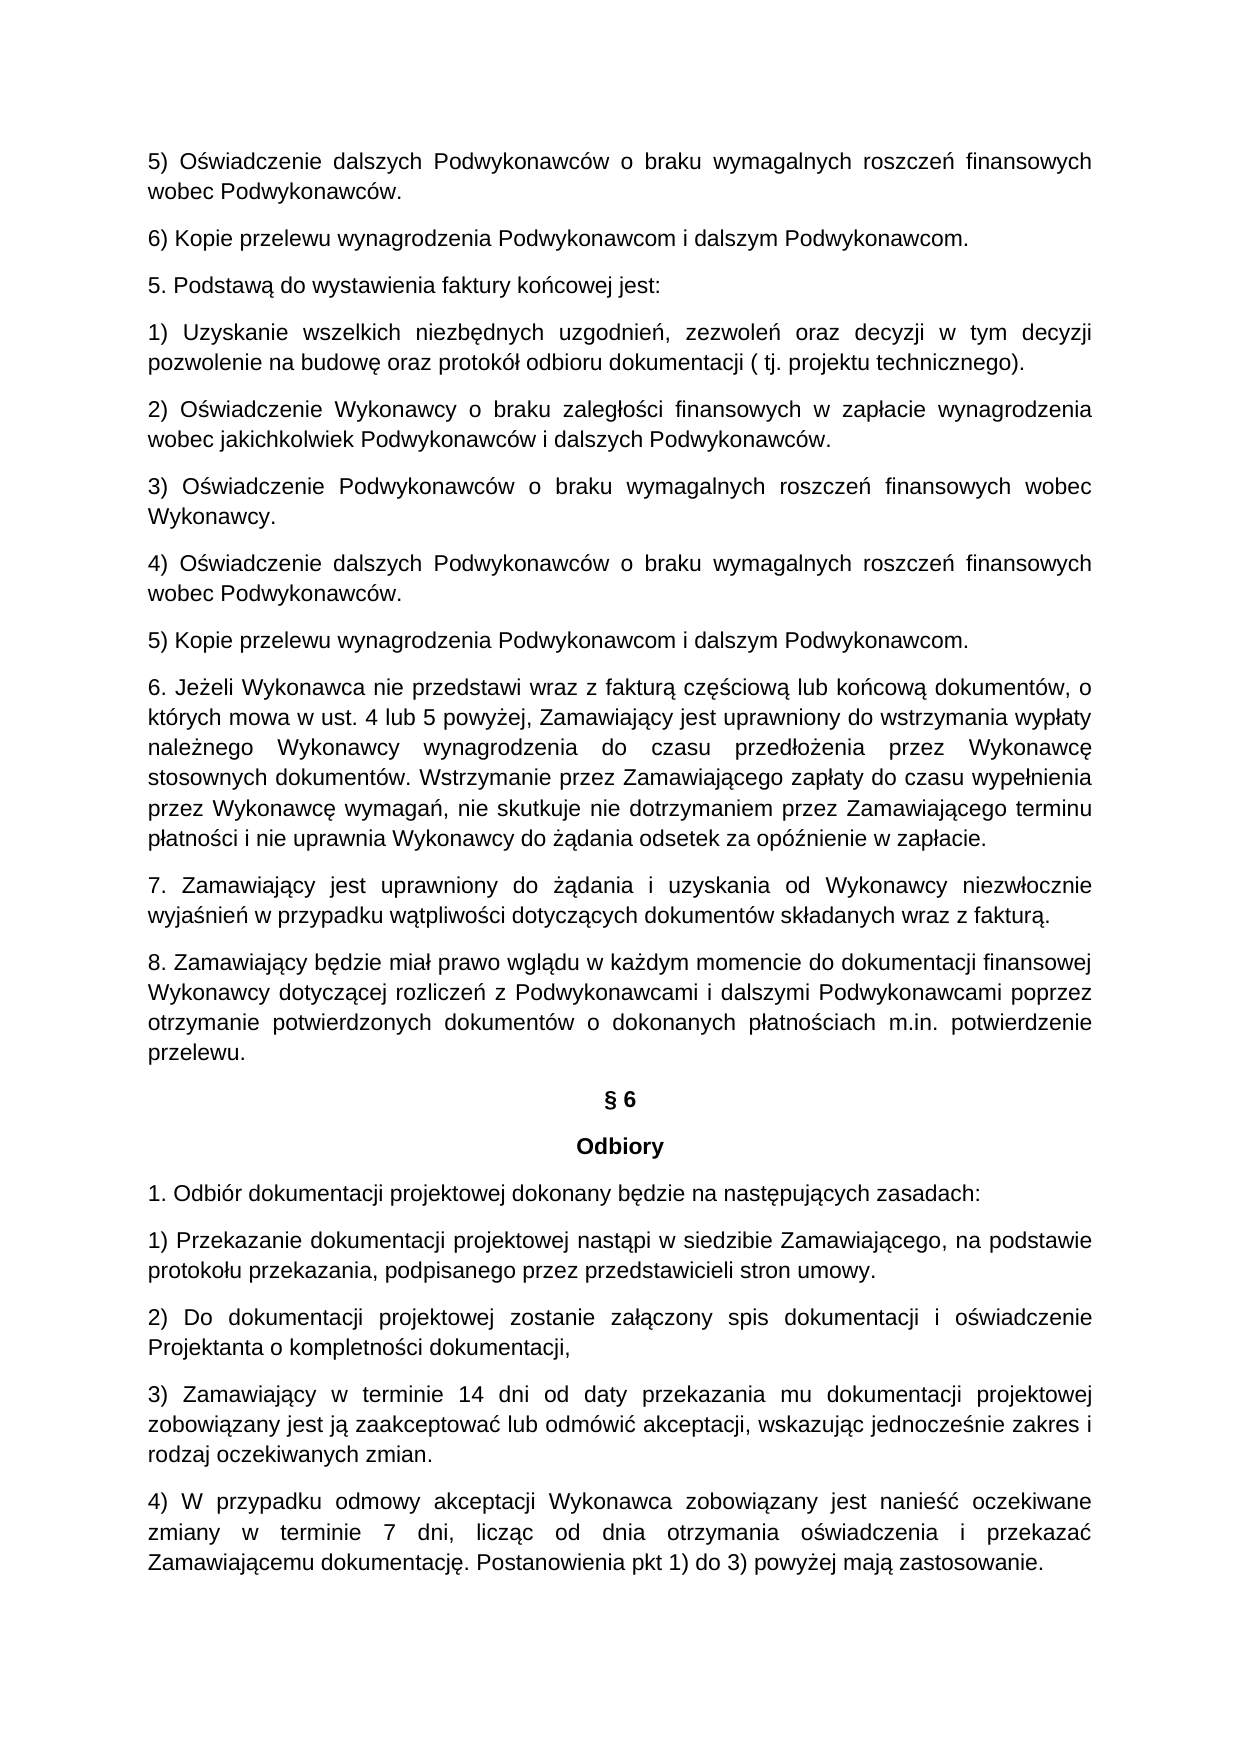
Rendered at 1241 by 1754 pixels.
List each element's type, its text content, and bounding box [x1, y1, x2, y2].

text 6) Kopie przelewu wynagrodzenia Podwykonawcom i dalszym Podwykonawcom. [148, 225, 1093, 251]
text 2) Do dokumentacji projektowej zostanie załączony spis dokumentacji i oświadczenie Projektanta o kompletności dokumentacji, [148, 1304, 1093, 1360]
text 5) Oświadczenie dalszych Podwykonawców o braku wymagalnych roszczeń finansowych wobec Podwykonawców. [148, 148, 1093, 204]
text Odbiory [148, 1133, 1093, 1159]
text 8. Zamawiający będzie miał prawo wglądu w każdym momencie do dokumentacji finansowej Wykonawcy dotyczącej rozliczeń z Podwykonawcami i dalszymi Podwykonawcami poprzez otrzymanie potwierdzonych dokumentów o dokonanych płatnościach m.in. potwierdzenie przelewu. [148, 949, 1093, 1066]
text 4) W przypadku odmowy akceptacji Wykonawca zobowiązany jest nanieść oczekiwane zmiany w terminie 7 dni, licząc od dnia otrzymania oświadczenia i przekazać Zamawiającemu dokumentację. Postanowienia pkt 1) do 3) powyżej mają zastosowanie. [148, 1488, 1093, 1575]
text 7. Zamawiający jest uprawniony do żądania i uzyskania od Wykonawcy niezwłocznie wyjaśnień w przypadku wątpliwości dotyczących dokumentów składanych wraz z fakturą. [148, 872, 1093, 928]
text 1) Przekazanie dokumentacji projektowej nastąpi w siedzibie Zamawiającego, na podstawie protokołu przekazania, podpisanego przez przedstawicieli stron umowy. [148, 1227, 1093, 1283]
text 5) Kopie przelewu wynagrodzenia Podwykonawcom i dalszym Podwykonawcom. [148, 627, 1093, 653]
text 1. Odbiór dokumentacji projektowej dokonany będzie na następujących zasadach: [148, 1180, 1093, 1206]
text 1) Uzyskanie wszelkich niezbędnych uzgodnień, zezwoleń oraz decyzji w tym decyzji pozwolenie na budowę oraz protokół odbioru dokumentacji ( tj. projektu technicznego). [148, 318, 1093, 375]
text 3) Oświadczenie Podwykonawców o braku wymagalnych roszczeń finansowych wobec Wykonawcy. [148, 473, 1093, 529]
text 3) Zamawiający w terminie 14 dni od daty przekazania mu dokumentacji projektowej zobowiązany jest ją zaakceptować lub odmówić akceptacji, wskazując jednocześnie zakres i rodzaj oczekiwanych zmian. [148, 1381, 1093, 1468]
text 4) Oświadczenie dalszych Podwykonawców o braku wymagalnych roszczeń finansowych wobec Podwykonawców. [148, 550, 1093, 606]
text § 6 [148, 1086, 1093, 1112]
text 2) Oświadczenie Wykonawcy o braku zaległości finansowych w zapłacie wynagrodzenia wobec jakichkolwiek Podwykonawców i dalszych Podwykonawców. [148, 396, 1093, 452]
text 6. Jeżeli Wykonawca nie przedstawi wraz z fakturą częściową lub końcową dokumentów, o których mowa w ust. 4 lub 5 powyżej, Zamawiający jest uprawniony do wstrzymania wypłaty należnego Wykonawcy wynagrodzenia do czasu przedłożenia przez Wykonawcę stosownych dokumentów. Wstrzymanie przez Zamawiającego zapłaty do czasu wypełnienia przez Wykonawcę wymagań, nie skutkuje nie dotrzymaniem przez Zamawiającego terminu płatności i nie uprawnia Wykonawcy do żądania odsetek za opóźnienie w zapłacie. [148, 674, 1093, 851]
text 5. Podstawą do wystawienia faktury końcowej jest: [148, 272, 1093, 298]
